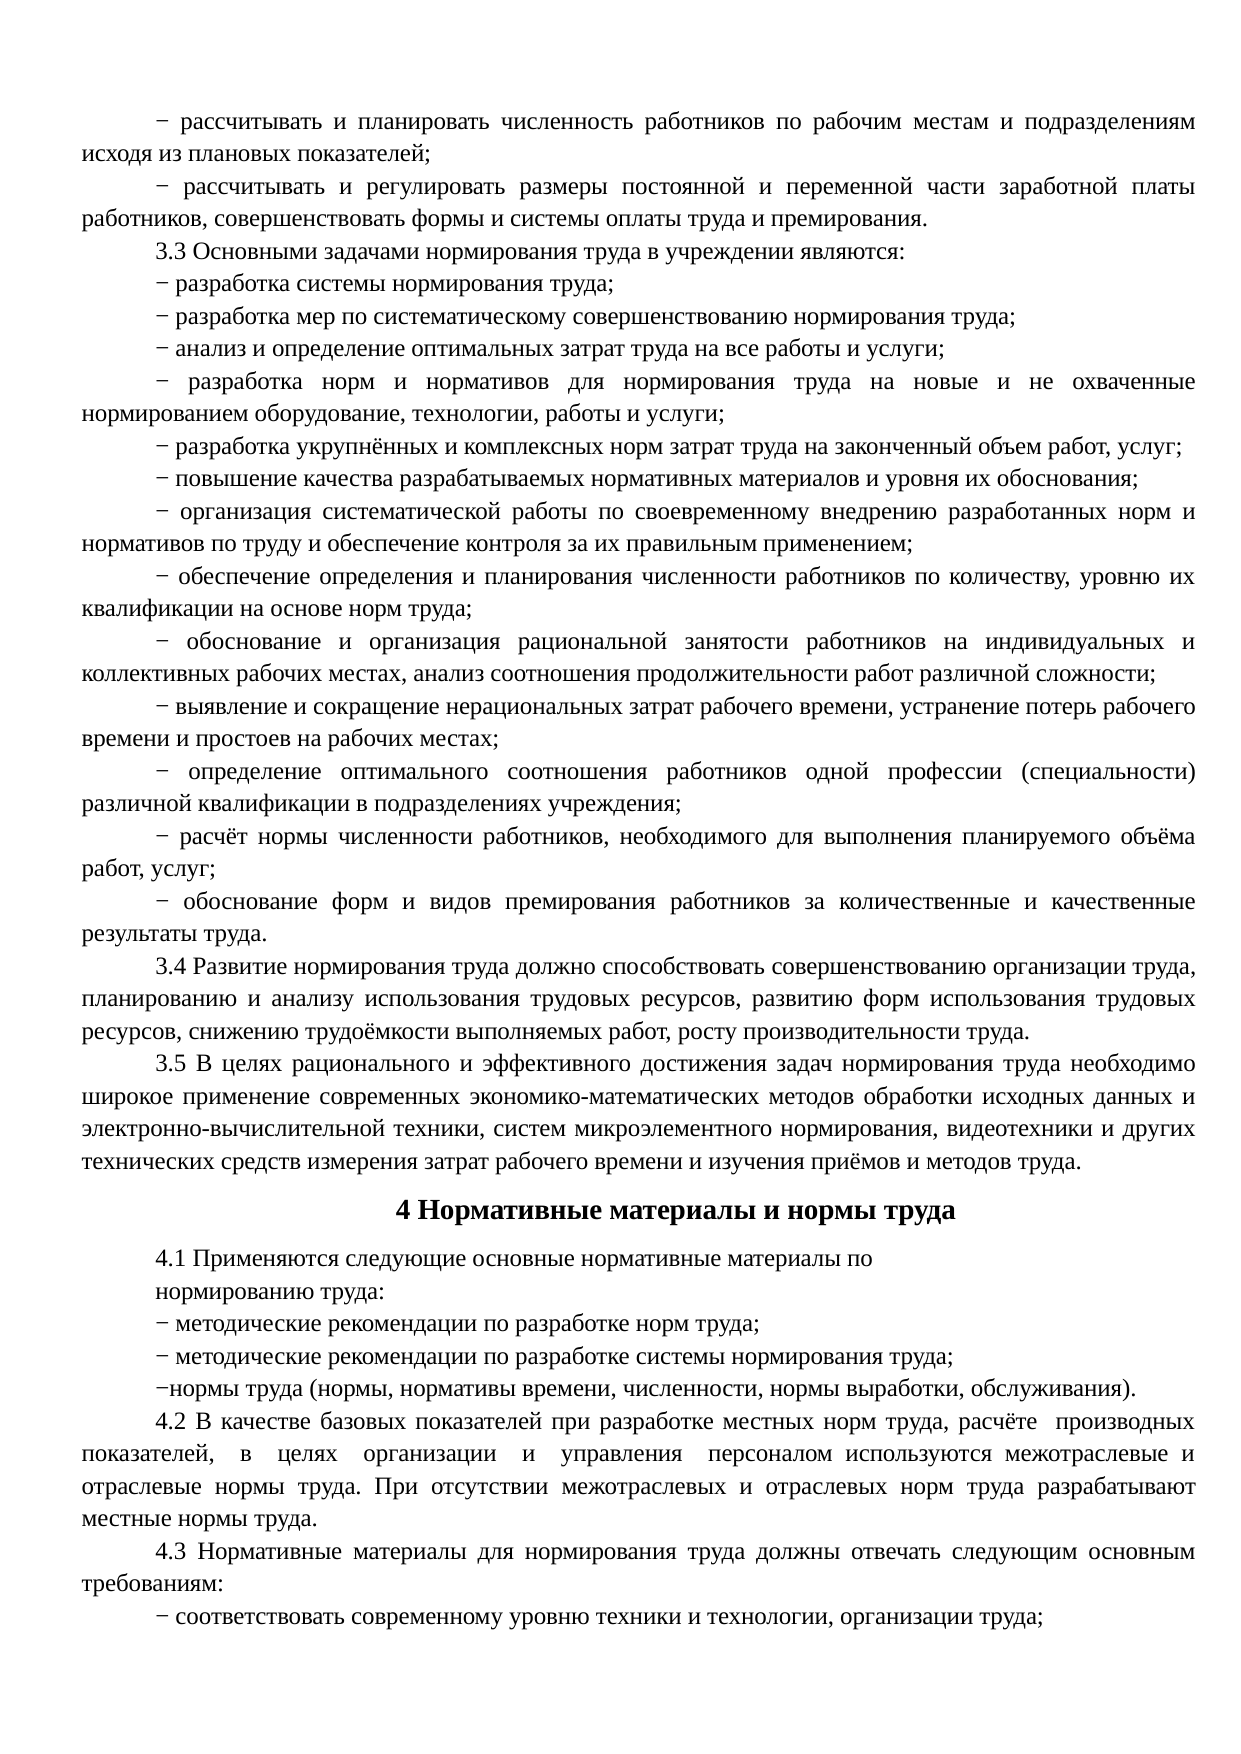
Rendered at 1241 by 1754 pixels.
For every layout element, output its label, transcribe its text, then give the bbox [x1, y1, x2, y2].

text − методические рекомендации по разработке норм труда; [81, 1307, 1196, 1339]
text 4.2 В качестве базовых показателей при разработке местных норм труда, расчёте производных показателей, в целях организации и управления персоналом используются межотраслевые и отраслевые нормы труда. При отсутствии межотраслевых и отраслевых норм труда разрабатывают местные нормы труда. [81, 1404, 1196, 1534]
text 3.3 Основными задачами нормирования труда в учреждении являются: [81, 234, 1196, 267]
text нормированию труда: [81, 1274, 1196, 1307]
text − рассчитывать и планировать численность работников по рабочим местам и подразделениям исходя из плановых показателей; [81, 104, 1196, 169]
text −нормы труда (нормы, нормативы времени, численности, нормы выработки, обслуживания). [81, 1372, 1196, 1404]
text − разработка системы нормирования труда; [81, 267, 1196, 299]
text − выявление и сокращение нерациональных затрат рабочего времени, устранение потерь рабочего времени и простоев на рабочих местах; [81, 689, 1196, 754]
text − рассчитывать и регулировать размеры постоянной и переменной части заработной платы работников, совершенствовать формы и системы оплаты труда и премирования. [81, 169, 1196, 234]
text − повышение качества разрабатываемых нормативных материалов и уровня их обоснования; [81, 462, 1196, 494]
text − обоснование и организация рациональной занятости работников на индивидуальных и коллективных рабочих местах, анализ соотношения продолжительности работ различной сложности; [81, 624, 1196, 689]
text − расчёт нормы численности работников, необходимого для выполнения планируемого объёма работ, услуг; [81, 819, 1196, 884]
text 3.4 Развитие нормирования труда должно способствовать совершенствованию организации труда, планированию и анализу использования трудовых ресурсов, развитию форм использования трудовых ресурсов, снижению трудоёмкости выполняемых работ, росту производительности труда. [81, 949, 1196, 1047]
text − разработка норм и нормативов для нормирования труда на новые и не охваченные нормированием оборудование, технологии, работы и услуги; [81, 364, 1196, 429]
text − обоснование форм и видов премирования работников за количественные и качественные результаты труда. [81, 884, 1196, 949]
text − разработка укрупнённых и комплексных норм затрат труда на законченный объем работ, услуг; [81, 429, 1196, 462]
text 4.3 Нормативные материалы для нормирования труда должны отвечать следующим основным требованиям: [81, 1534, 1196, 1599]
text − обеспечение определения и планирования численности работников по количеству, уровню их квалификации на основе норм труда; [81, 559, 1196, 624]
text − организация систематической работы по своевременному внедрению разработанных норм и нормативов по труду и обеспечение контроля за их правильным применением; [81, 494, 1196, 559]
text − методические рекомендации по разработке системы нормирования труда; [81, 1339, 1196, 1372]
text − определение оптимального соотношения работников одной профессии (специальности) различной квалификации в подразделениях учреждения; [81, 754, 1196, 819]
text − анализ и определение оптимальных затрат труда на все работы и услуги; [81, 332, 1196, 364]
text 3.5 В целях рационального и эффективного достижения задач нормирования труда необходимо широкое применение современных экономико-математических методов обработки исходных данных и электронно-вычислительной техники, систем микроэлементного нормирования, видеотехники и других технических средств измерения затрат рабочего времени и изучения приёмов и методов труда. [81, 1047, 1196, 1177]
text − соответствовать современному уровню техники и технологии, организации труда; [81, 1599, 1196, 1632]
text 4.1 Применяются следующие основные нормативные материалы по [81, 1242, 1196, 1274]
text − разработка мер по систематическому совершенствованию нормирования труда; [81, 299, 1196, 332]
text 4 Нормативные материалы и нормы труда [81, 1177, 1196, 1242]
